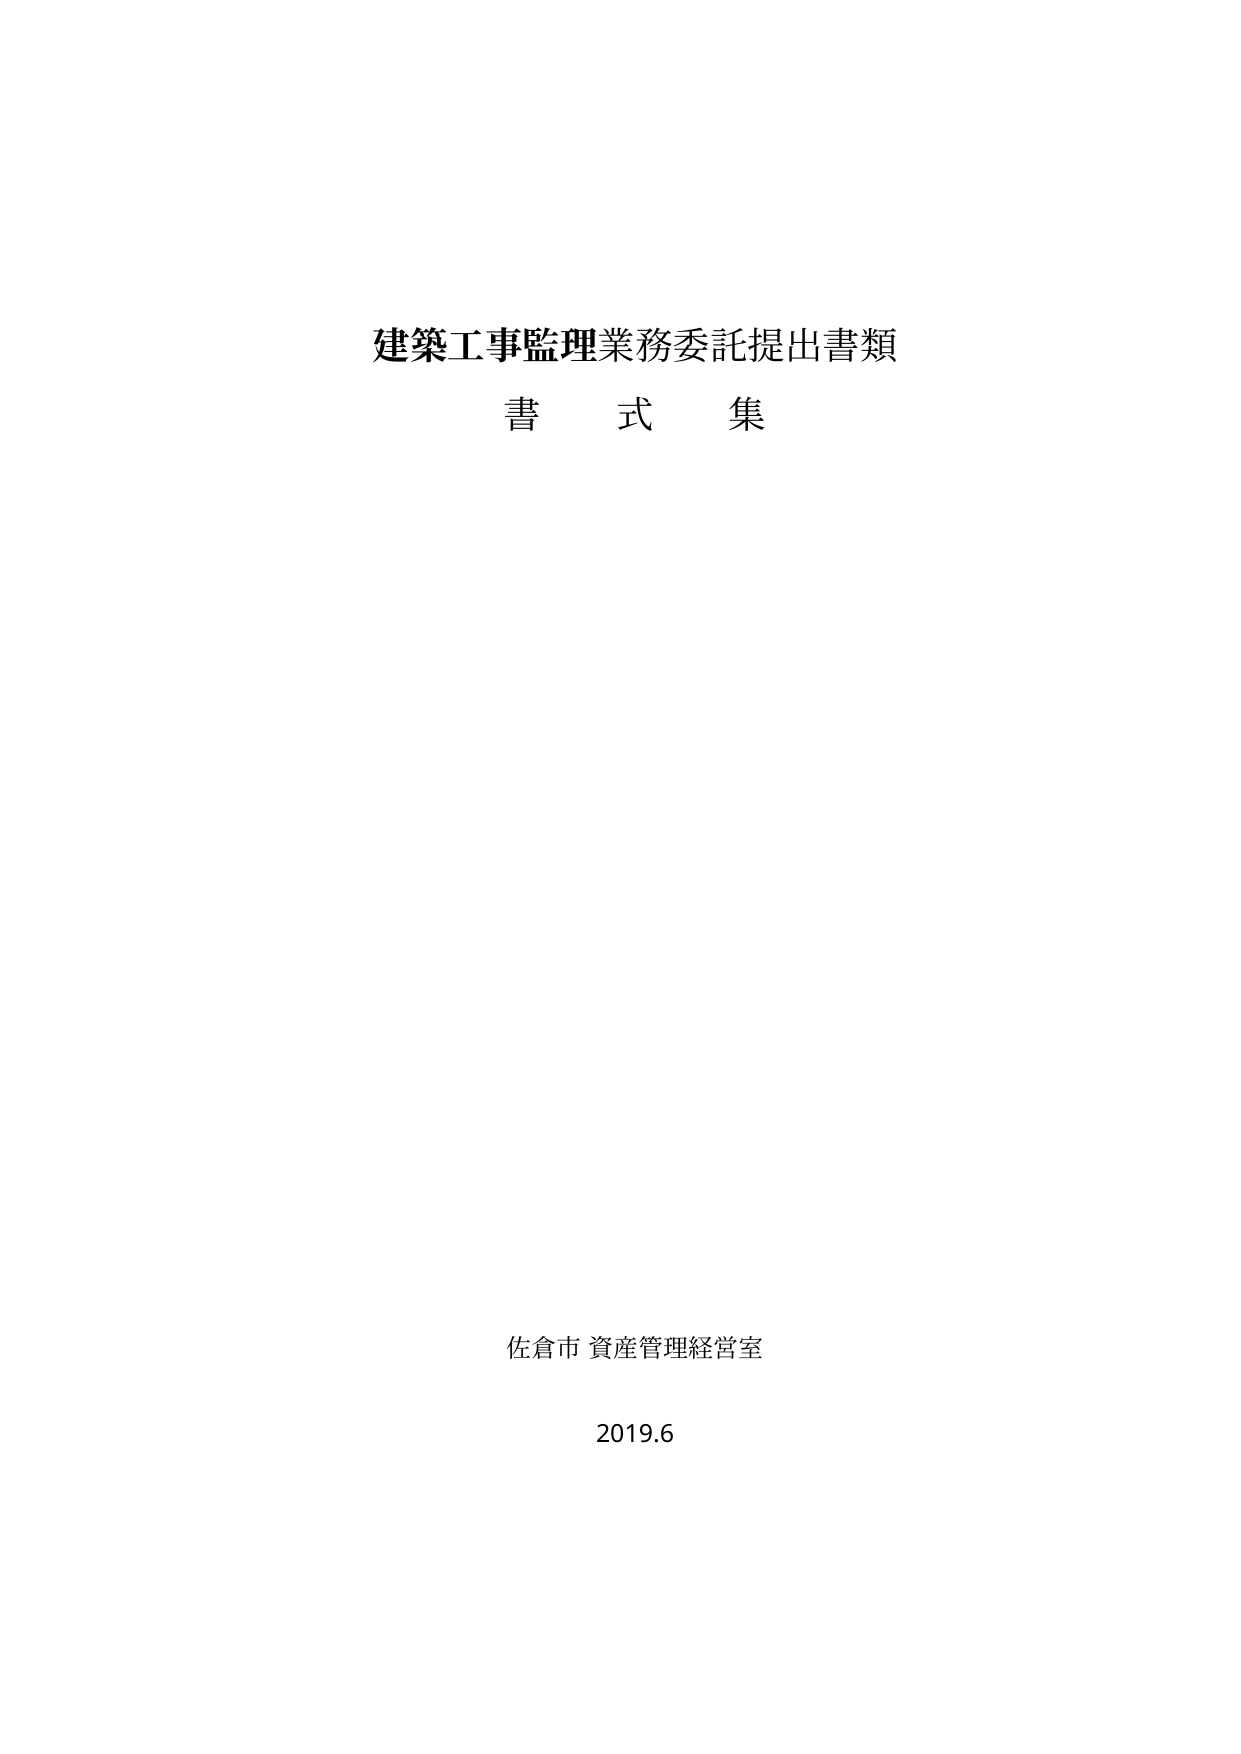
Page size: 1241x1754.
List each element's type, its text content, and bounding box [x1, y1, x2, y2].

text 佐倉市 資産管理経営室 [148, 1312, 1122, 1381]
text 書 式 集 [148, 378, 1122, 447]
text 2019.6 [148, 1416, 1122, 1450]
text 建築工事監理業務委託提出書類 [148, 309, 1122, 378]
